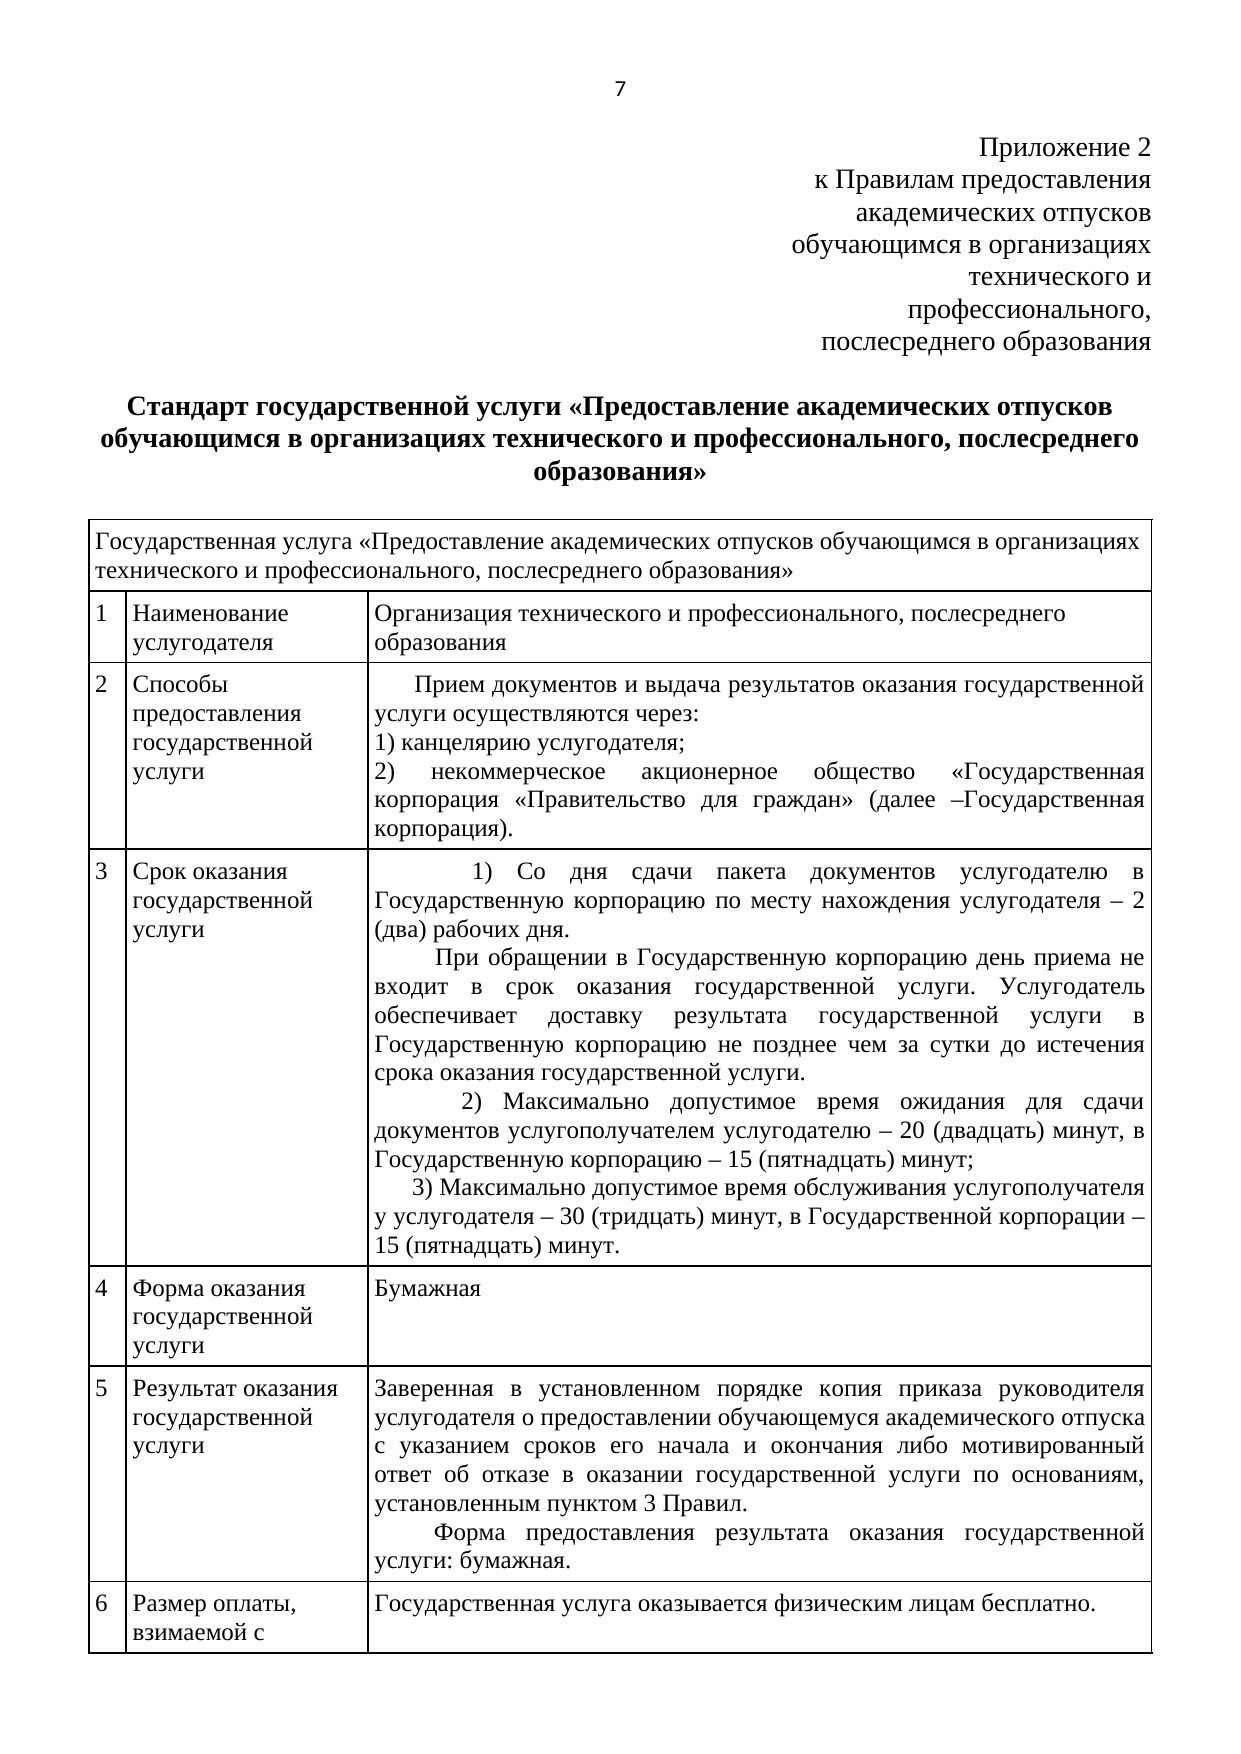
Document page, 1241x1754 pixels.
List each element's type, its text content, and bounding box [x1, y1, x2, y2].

table_cell Прием документов и выдача результатов оказания государственной услуги осуществляются через: 1) канцелярию услугодателя; 2) некоммерческое акционерное общество «Государственная корпорация «Правительство для граждан» (далее –Государственная корпорация). [369, 663, 1151, 848]
table_cell Способы предоставления государственной услуги [127, 663, 367, 848]
table_cell 1) Со дня сдачи пакета документов услугодателю в Государственную корпорацию по месту нахождения услугодателя – 2 (два) рабочих дня. При обращении в Государственную корпорацию день приема не входит в срок оказания государственной услуги. Услугодатель обеспечивает доставку результата государственной услуги в Государственную корпорацию не позднее чем за сутки до истечения срока оказания государственной услуги. 2) Максимально допустимое время ожидания для сдачи документов услугополучателем услугодателю – 20 (двадцать) минут, в Государственную корпорацию – 15 (пятнадцать) минут; 3) Максимально допустимое время обслуживания услугополучателя у услугодателя – 30 (тридцать) минут, в Государственной корпорации – 15 (пятнадцать) минут. [369, 850, 1151, 1265]
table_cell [127, 1582, 367, 1652]
table_cell Бумажная [369, 1267, 1151, 1365]
table_cell Результат оказания государственной услуги [127, 1367, 367, 1581]
table_cell Форма оказания государственной услуги [127, 1267, 367, 1365]
table_cell 2 [90, 663, 125, 848]
table_cell 4 [90, 1267, 125, 1365]
table_cell 6 [90, 1582, 125, 1652]
text Стандарт государственной услуги «Предоставление академических отпусков обучающимся в организациях технического и профессионального, послесреднего образования» [89, 389, 1152, 486]
table_cell 3 [90, 850, 125, 1265]
text Приложение 2 к Правилам предоставления академических отпусков обучающимся в организациях технического и профессионального, послесреднего образования [739, 130, 1152, 357]
table_cell Срок оказания государственной услуги [127, 850, 367, 1265]
table_cell Организация технического и профессионального, послесреднего образования [369, 592, 1151, 662]
table_cell 1 [90, 592, 125, 662]
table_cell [369, 1582, 1151, 1652]
table_cell Наименование услугодателя [127, 592, 367, 662]
table_cell 5 [90, 1367, 125, 1581]
table_header Государственная услуга «Предоставление академических отпусков обучающимся в организациях технического и профессионального, послесреднего образования» [90, 520, 1151, 590]
table_cell Заверенная в установленном порядке копия приказа руководителя услугодателя о предоставлении обучающемуся академического отпуска с указанием сроков его начала и окончания либо мотивированный ответ об отказе в оказании государственной услуги по основаниям, установленным пунктом 3 Правил. Форма предоставления результата оказания государственной услуги: бумажная. [369, 1367, 1151, 1581]
